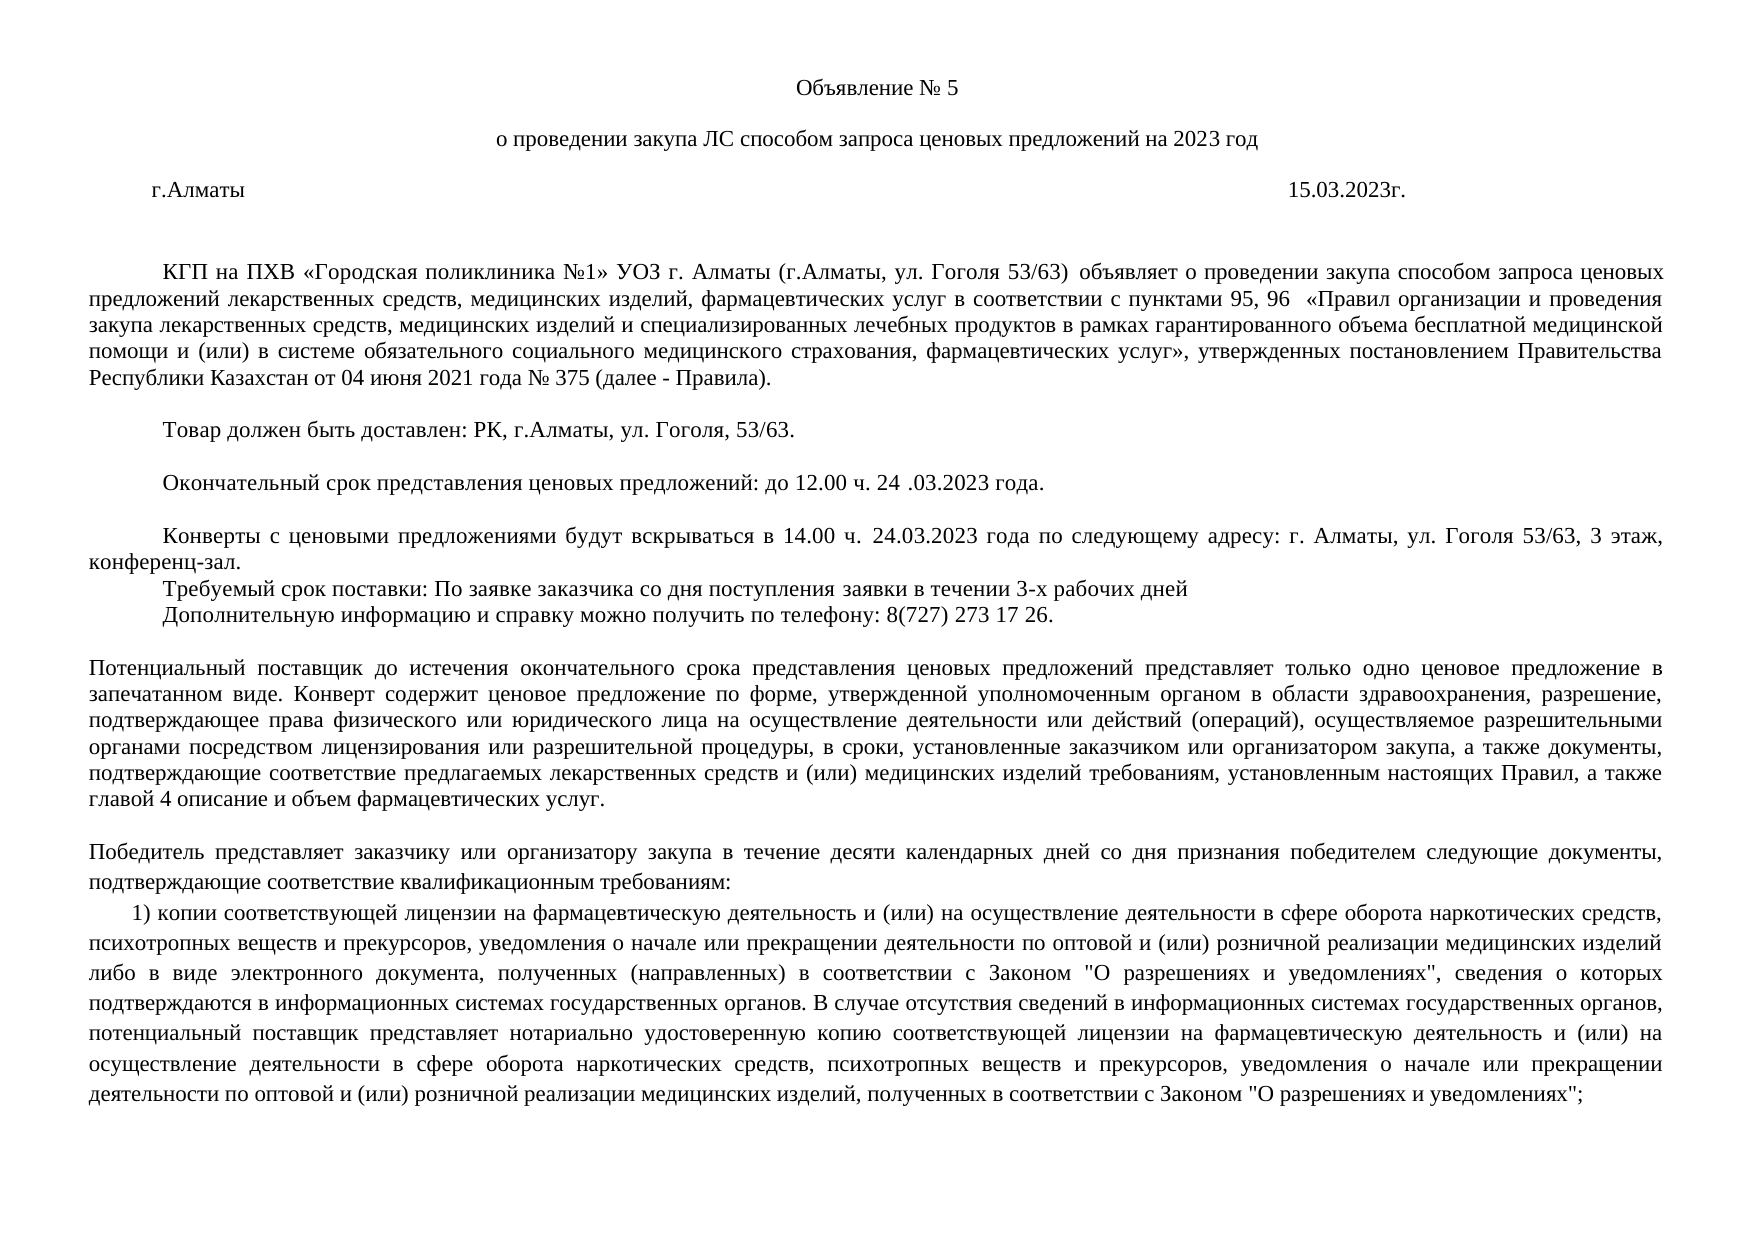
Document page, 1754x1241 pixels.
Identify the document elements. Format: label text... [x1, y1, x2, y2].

text КГП на ПХВ «Городская поликлиника №1» УОЗ г. Алматы (г.Алматы, ул. Гоголя 53/63) объявляет о проведении закупа способом запроса ценовых предложений лекарственных средств, медицинских изделий, фармацевтических услуг в соответствии с пунктами 95, 96 «Правил организации и проведения закупа лекарственных средств, медицинских изделий и специализированных лечебных продуктов в рамках гарантированного объема бесплатной медицинской помощи и (или) в системе обязательного социального медицинского страхования, фармацевтических услуг», утвержденных постановлением Правительства Республики Казахстан от 04 июня 2021 года № 375 (далее - Правила). [89, 258, 1665, 390]
text г.Алматы 15.03.2023г. [89, 176, 1665, 202]
text Победитель представляет заказчику или организатору закупа в течение десяти календарных дней со дня признания победителем следующие документы, подтверждающие соответствие квалификационным требованиям: [89, 838, 1665, 895]
text Требуемый срок поставки: По заявке заказчика со дня поступления заявки в течении 3-х рабочих дней [89, 574, 1665, 601]
text 1) копии соответствующей лицензии на фармацевтическую деятельность и (или) на осуществление деятельности в сфере оборота наркотических средств, психотропных веществ и прекурсоров, уведомления о начале или прекращении деятельности по оптовой и (или) розничной реализации медицинских изделий либо в виде электронного документа, полученных (направленных) в соответствии с Законом "О разрешениях и уведомлениях", сведения о которых подтверждаются в информационных системах государственных органов. В случае отсутствия сведений в информационных системах государственных органов, потенциальный поставщик представляет нотариально удостоверенную копию соответствующей лицензии на фармацевтическую деятельность и (или) на осуществление деятельности в сфере оборота наркотических средств, психотропных веществ и прекурсоров, уведомления о начале или прекращении деятельности по оптовой и (или) розничной реализации медицинских изделий, полученных в соответствии с Законом "О разрешениях и уведомлениях"; [89, 898, 1665, 1106]
text Объявление № 5 [89, 74, 1665, 100]
text о проведении закупа ЛС способом запроса ценовых предложений на 2023 год [89, 125, 1665, 151]
text Дополнительную информацию и справку можно получить по телефону: 8(727) 273 17 26. [89, 601, 1665, 627]
text Окончательный срок представления ценовых предложений: до 12.00 ч. 24 .03.2023 года. [89, 469, 1665, 496]
text Потенциальный поставщик до истечения окончательного срока представления ценовых предложений представляет только одно ценовое предложение в запечатанном виде. Конверт содержит ценовое предложение по форме, утвержденной уполномоченным органом в области здравоохранения, разрешение, подтверждающее права физического или юридического лица на осуществление деятельности или действий (операций), осуществляемое разрешительными органами посредством лицензирования или разрешительной процедуры, в сроки, установленные заказчиком или организатором закупа, а также документы, подтверждающие соответствие предлагаемых лекарственных средств и (или) медицинских изделий требованиям, установленным настоящих Правил, а также главой 4 описание и объем фармацевтических услуг. [89, 654, 1665, 812]
text Конверты с ценовыми предложениями будут вскрываться в 14.00 ч. 24.03.2023 года по следующему адресу: г. Алматы, ул. Гоголя 53/63, 3 этаж, конференц-зал. [89, 522, 1665, 574]
text Товар должен быть доставлен: РК, г.Алматы, ул. Гоголя, 53/63. [89, 416, 1665, 443]
